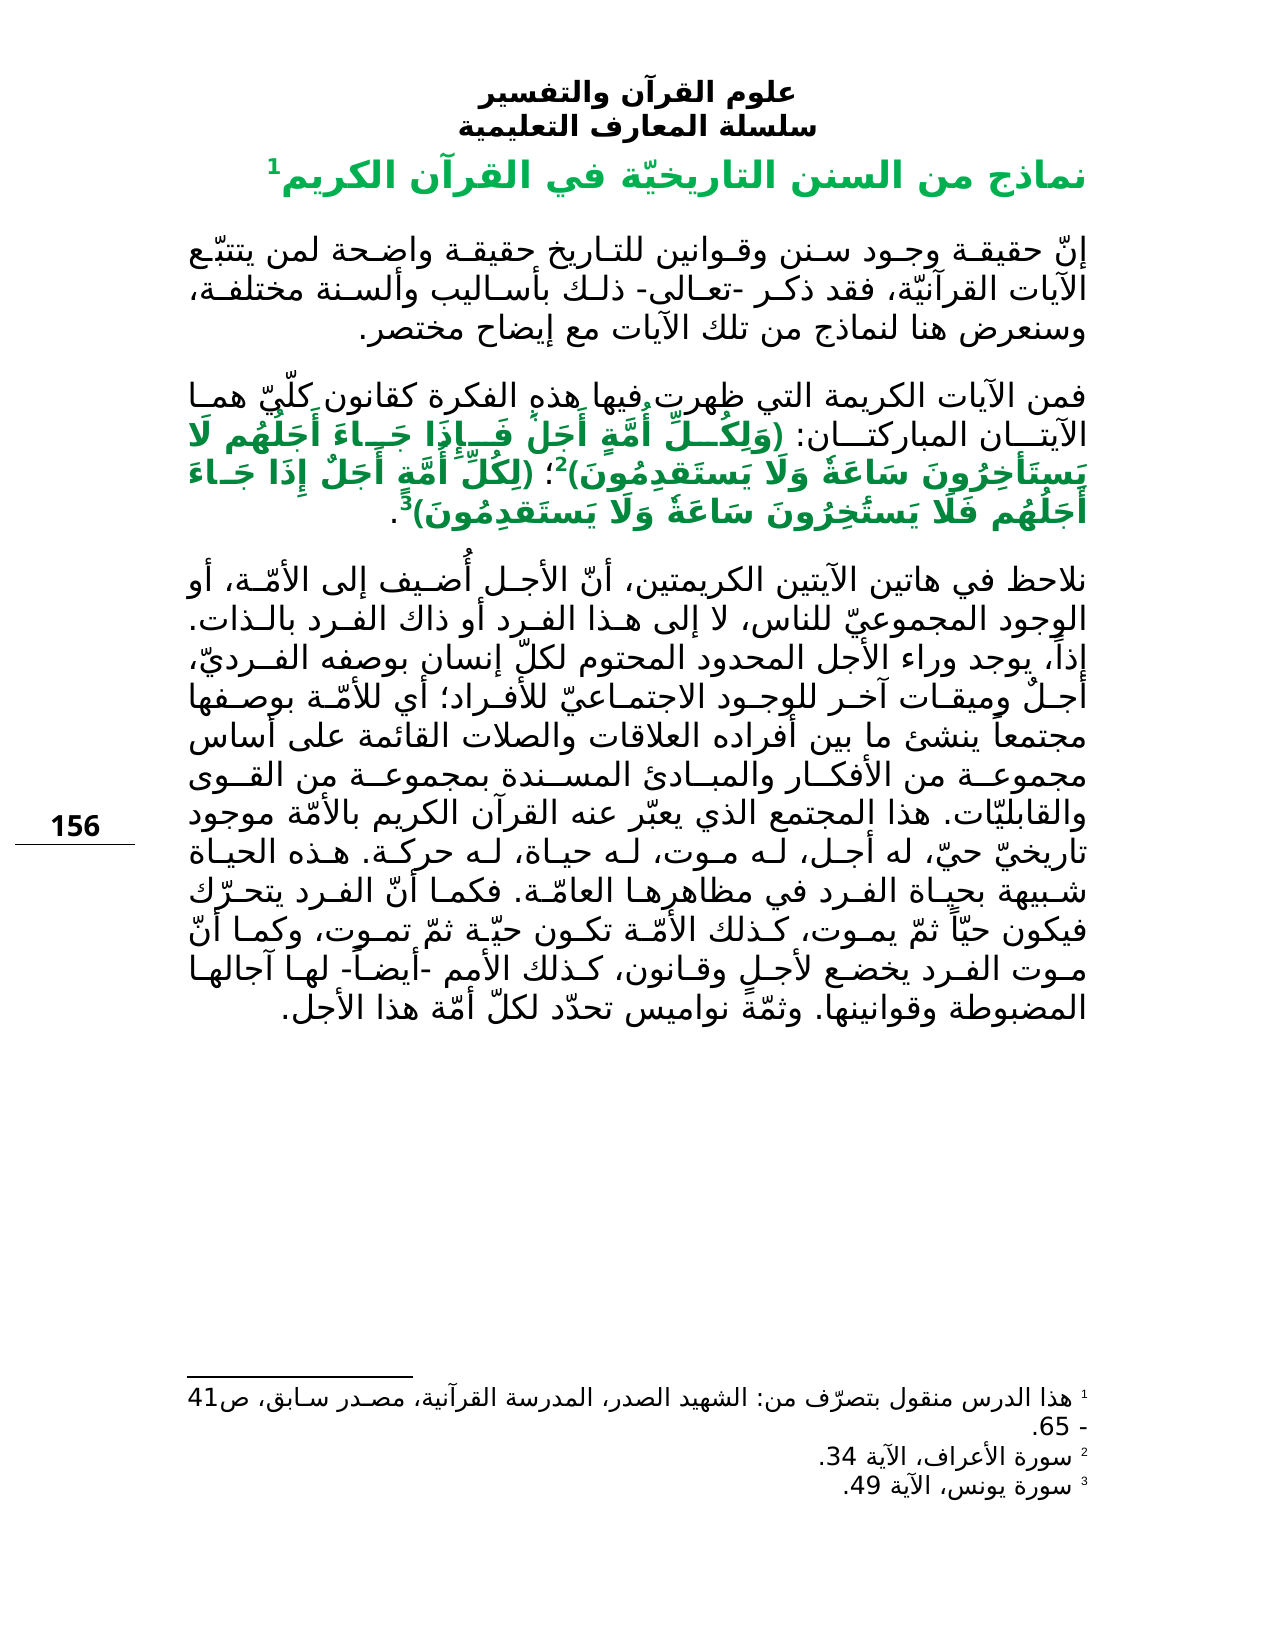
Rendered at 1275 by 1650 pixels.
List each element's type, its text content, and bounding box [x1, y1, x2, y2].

text إنّ حقيقة وجود سنن وقوانين للتاريخ حقيقة واضحة لمن يتتبّع الآيات القرآنيّة، فقد ذكر -تعالى- ذلك بأساليب وألسنة مختلفة، وسنعرض هنا لنماذج من تلك الآيات مع إيضاح مختصر. [187, 230, 1087, 347]
text فمن الآيات الكريمة التي ظهرت فيها هذه الفكرة كقانون كلّيّ هما الآيتان المباركتان: ﴿وَلِكُلِّ أُمَّةٍ أَجَلٞ فَإِذَا جَاءَ أَجَلُهُم لَا يَستَأخِرُونَ سَاعَةٗ وَلَا يَستَقدِمُونَ﴾؛ ﴿لِكُلِّ أُمَّةٍ أَجَلٌ إِذَا جَاءَ أَجَلُهُم فَلَا يَستَ‍ٔخِرُونَ سَاعَةٗ وَلَا يَستَقدِمُونَ﴾. [187, 376, 1087, 532]
text نلاحظ في هاتين الآيتين الكريمتين، أنّ الأجل أُضيف إلى الأمّة، أو الوجود المجموعيّ للناس، لا إلى هذا الفرد أو ذاك الفرد بالذات. إذاً، يوجد وراء الأجل المحدود المحتوم لكلّ إنسان بوصفه الفرديّ، أجلٌ وميقات آخر للوجود الاجتماعيّ للأفراد؛ أي للأمّة بوصفها مجتمعاً ينشئ ما بين أفراده العلاقات والصلات القائمة على أساس مجموعة من الأفكار والمبادئ المسندة بمجموعة من القوى والقابليّات. هذا المجتمع الذي يعبّر عنه القرآن الكريم بالأمّة موجود تاريخيّ حيّ، له أجل، له موت، له حياة، له حركة. هذه الحياة شبيهة بحياة الفرد في مظاهرها العامّة. فكما أنّ الفرد يتحرّك فيكون حيّاً ثمّ يموت، كذلك الأمّة تكون حيّة ثمّ تموت، وكما أنّ موت الفرد يخضع لأجلٍ وقانون، كذلك الأمم -أيضاً- لها آجالها المضبوطة وقوانينها. وثمّة نواميس تحدّد لكلّ أمّة هذا الأجل. [187, 561, 1087, 1027]
subtitle نماذج من السنن التاريخيّة في القرآن الكريم [187, 154, 1087, 198]
